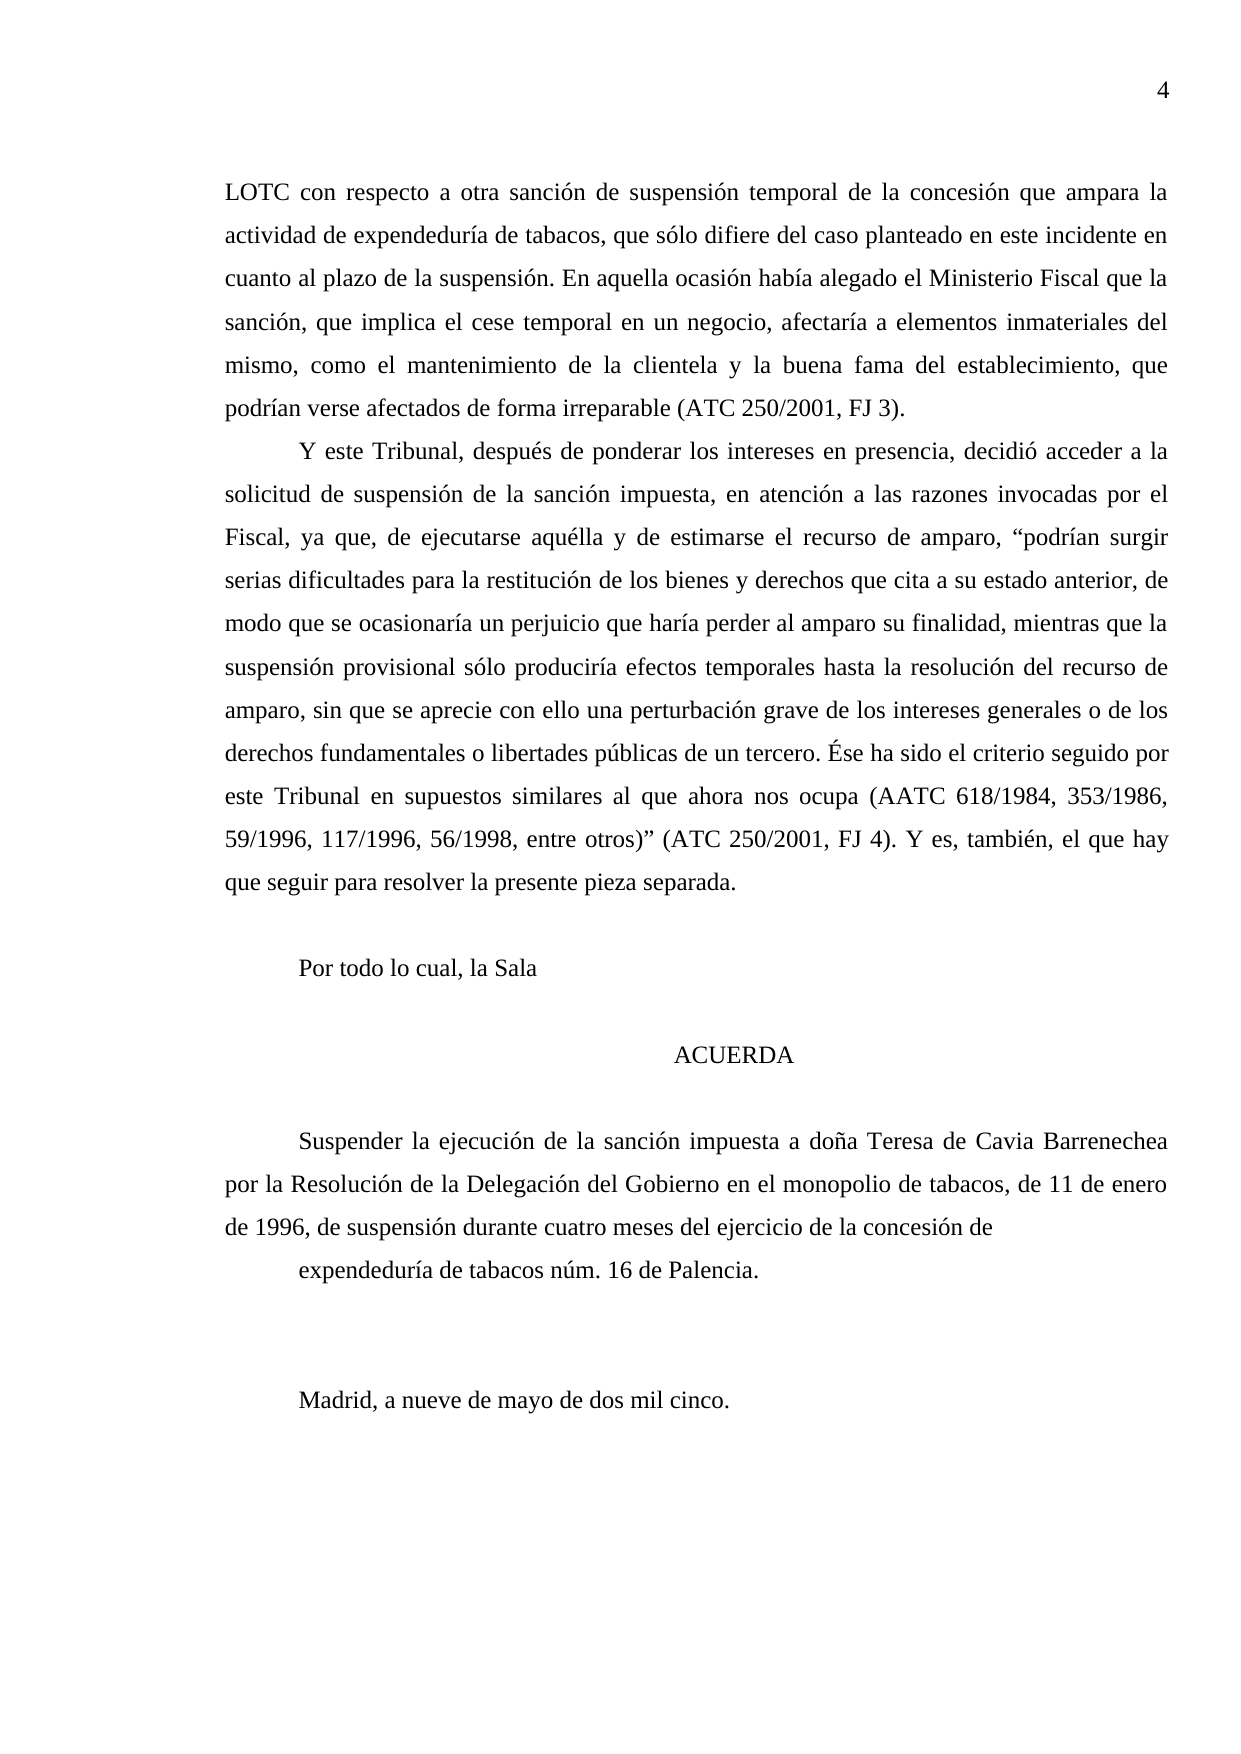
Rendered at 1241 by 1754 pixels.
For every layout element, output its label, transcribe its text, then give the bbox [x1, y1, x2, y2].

text Y este Tribunal, después de ponderar los intereses en presencia, decidió acceder a la solicitud de suspensión de la sanción impuesta, en atención a las razones invocadas por el Fiscal, ya que, de ejecutarse aquélla y de estimarse el recurso de amparo, “podrían surgir serias dificultades para la restitución de los bienes y derechos que cita a su estado anterior, de modo que se ocasionaría un perjuicio que haría perder al amparo su finalidad, mientras que la suspensión provisional sólo produciría efectos temporales hasta la resolución del recurso de amparo, sin que se aprecie con ello una perturbación grave de los intereses generales o de los derechos fundamentales o libertades públicas de un tercero. Ése ha sido el criterio seguido por este Tribunal en supuestos similares al que ahora nos ocupa (AATC 618/1984, 353/1986, 59/1996, 117/1996, 56/1998, entre otros)” (ATC 250/2001, FJ 4). Y es, también, el que hay que seguir para resolver la presente pieza separada. [224, 436, 1169, 896]
text Por todo lo cual, la Sala [224, 953, 1169, 982]
text Suspender la ejecución de la sanción impuesta a doña Teresa de Cavia Barrenechea por la Resolución de la Delegación del Gobierno en el monopolio de tabacos, de 11 de enero de 1996, de suspensión durante cuatro meses del ejercicio de la concesión de [224, 1126, 1169, 1241]
text ACUERDA [224, 1040, 1169, 1068]
text Madrid, a nueve de mayo de dos mil cinco. [224, 1385, 1169, 1413]
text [224, 177, 1169, 422]
text expendeduría de tabacos núm. 16 de Palencia. [224, 1255, 1169, 1284]
